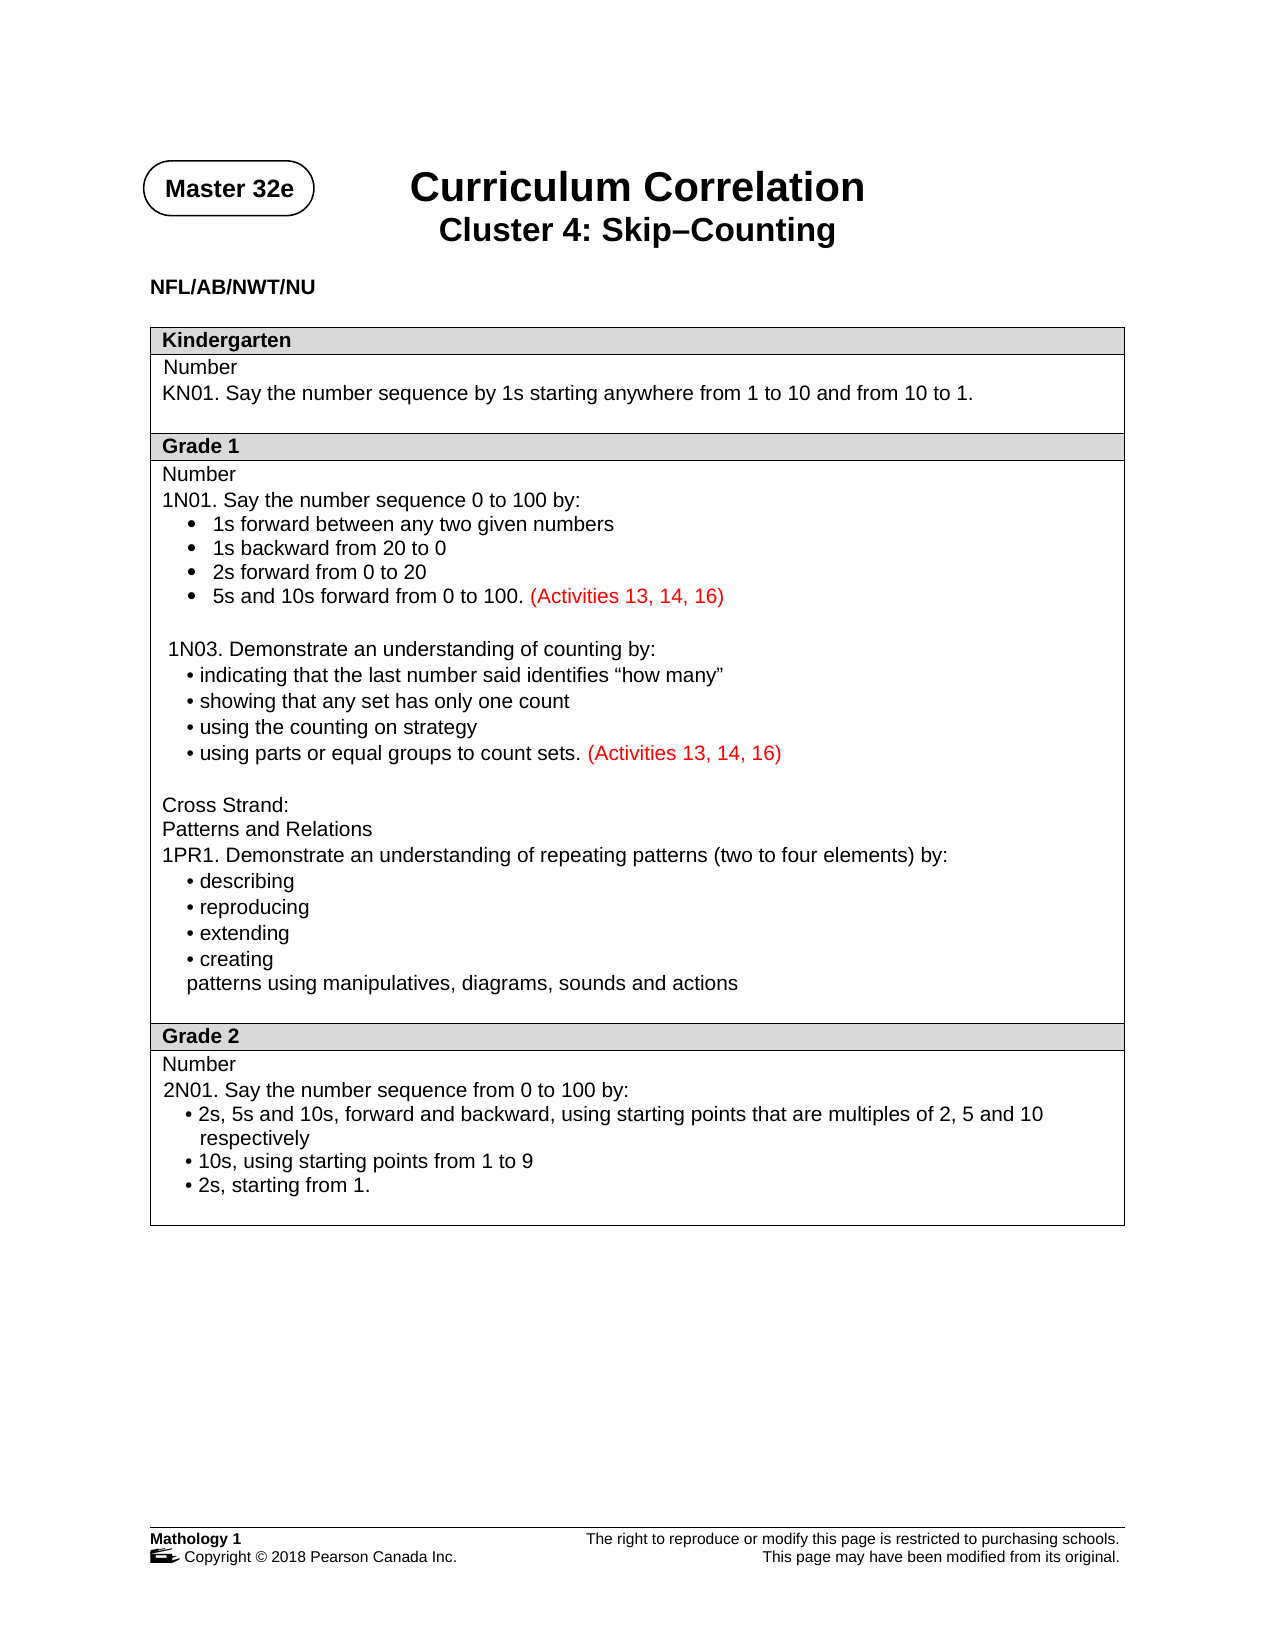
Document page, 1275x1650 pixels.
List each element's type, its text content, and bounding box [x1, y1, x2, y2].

table_cell Grade 1 [151, 434, 1124, 460]
table_cell Number 2N01. Say the number sequence from 0 to 100 by: • 2s, 5s and 10s, forward and backward, using starting points that are multiples of 2, 5 and 10 respectively • 10s, using starting points from 1 to 9 • 2s, starting from 1. [151, 1051, 1124, 1225]
table_cell Grade 2 [151, 1024, 1124, 1050]
table_cell Number 1N01. Say the number sequence 0 to 100 by: 1s forward between any two given numbers 1s backward from 20 to 0 2s forward from 0 to 20 5s and 10s forward from 0 to 100. (Activities 13, 14, 16) 1N03. Demonstrate an understanding of counting by: • indicating that the last number said identifies “how many” • showing that any set has only one count • using the counting on strategy • using parts or equal groups to count sets. (Activities 13, 14, 16) Cross Strand: Patterns and Relations 1PR1. Demonstrate an understanding of repeating patterns (two to four elements) by: • describing • reproducing • extending • creating patterns using manipulatives, diagrams, sounds and actions [151, 461, 1124, 1023]
picture [150, 1548, 180, 1563]
text Curriculum Correlation [300, 162, 1125, 210]
text Cluster 4: Skip–Counting [150, 210, 1125, 249]
table_header Kindergarten [151, 328, 1124, 354]
text NFL/AB/NWT/NU [150, 275, 1125, 299]
table_cell Number KN01. Say the number sequence by 1s starting anywhere from 1 to 10 and from 10 to 1. [151, 355, 1124, 433]
